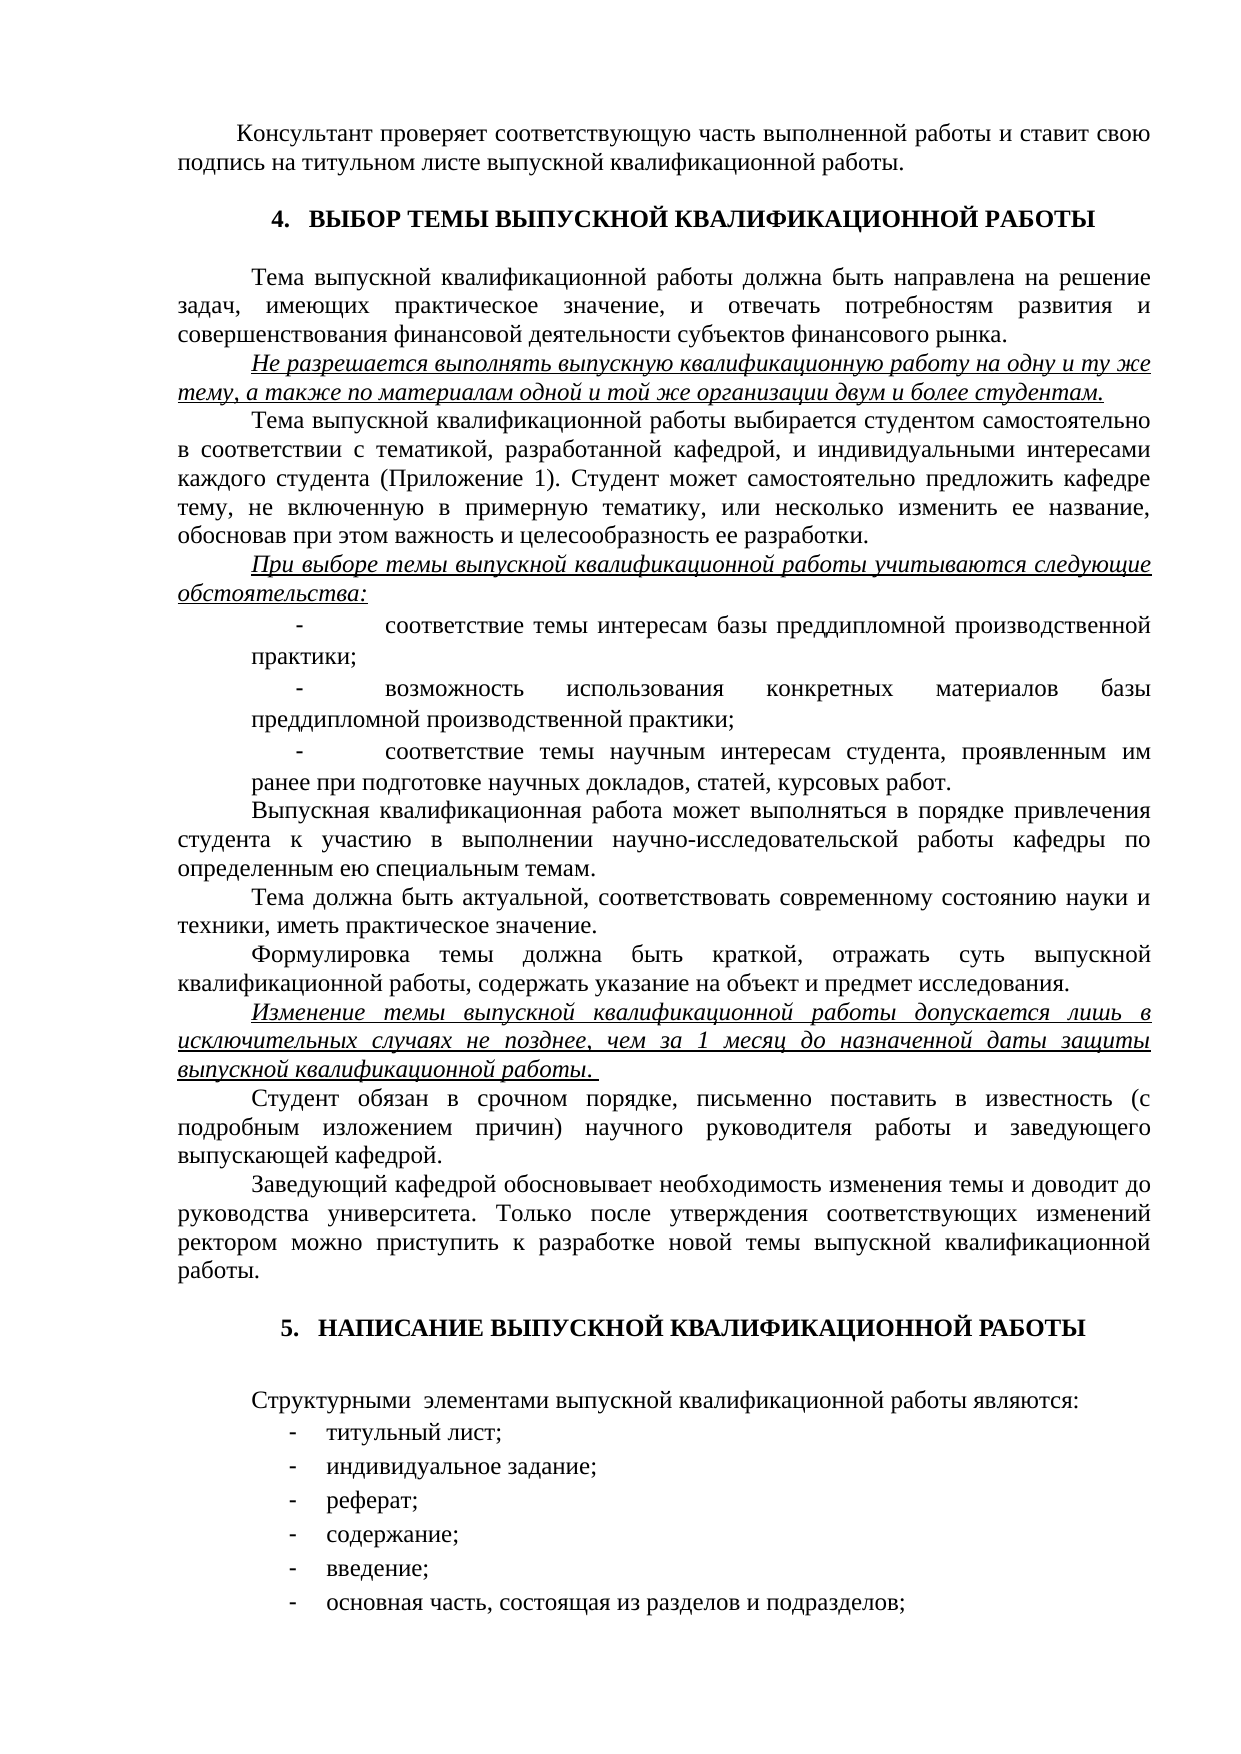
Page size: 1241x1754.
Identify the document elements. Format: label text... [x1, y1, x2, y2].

list содержание; [288, 1516, 1152, 1550]
text Тема выпускной квалификационной работы выбирается студентом самостоятельно в соответствии с тематикой, разработанной кафедрой, и индивидуальными интересами каждого студента (Приложение 1). Студент может самостоятельно предложить кафедре тему, не включенную в примерную тематику, или несколько изменить ее название, обосновав при этом важность и целесообразность ее разработки. [177, 406, 1152, 549]
text Выпускная квалификационная работа может выполняться в порядке привлечения студента к участию в выполнении научно-исследовательской работы кафедры по определенным ею специальным темам. [177, 795, 1152, 882]
text Формулировка темы должна быть краткой, отражать суть выпускной квалификационной работы, содержать указание на объект и предмет исследования. [177, 939, 1152, 997]
text Заведующий кафедрой обосновывает необходимость изменения темы и доводит до руководства университета. Только после утверждения соответствующих изменений ректором можно приступить к разработке новой темы выпускной квалификационной работы. [177, 1169, 1152, 1284]
list ВЫБОР ТЕМЫ ВЫПУСКНОЙ КВАЛИФИКАЦИОННОЙ РАБОТЫ [215, 204, 1152, 233]
text Студент обязан в срочном порядке, письменно поставить в известность (с подробным изложением причин) научного руководителя работы и заведующего выпускающей кафедрой. [177, 1083, 1152, 1169]
list реферат; [288, 1482, 1152, 1516]
text Не разрешается выполнять выпускную квалификационную работу на одну и ту же тему, а также по материалам одной и той же организации двум и более студентам. [177, 348, 1152, 406]
text Тема должна быть актуальной, соответствовать современному состоянию науки и техники, иметь практическое значение. [177, 882, 1152, 939]
list основная часть, состоящая из разделов и подразделов; [288, 1584, 1152, 1618]
list индивидуальное задание; [288, 1447, 1152, 1482]
text Консультант проверяет соответствующую часть выполненной работы и ставит свою подпись на титульном листе выпускной квалификационной работы. [177, 118, 1152, 176]
list соответствие темы интересам базы преддипломной производственной практики; [251, 607, 1152, 670]
list введение; [288, 1550, 1152, 1584]
list возможность использования конкретных материалов базы преддипломной производственной практики; [251, 670, 1152, 732]
list титульный лист; [288, 1413, 1152, 1447]
text При выборе темы выпускной квалификационной работы учитываются следующие обстоятельства: [177, 549, 1152, 607]
list соответствие темы научным интересам студента, проявленным им ранее при подготовке научных докладов, статей, курсовых работ. [251, 732, 1152, 795]
text Тема выпускной квалификационной работы должна быть направлена на решение задач, имеющих практическое значение, и отвечать потребностям развития и совершенствования финансовой деятельности субъектов финансового рынка. [177, 262, 1152, 348]
subtitle НАПИСАНИЕ ВЫПУСКНОЙ КВАЛИФИКАЦИОННОЙ РАБОТЫ [215, 1313, 1152, 1342]
text Структурными элементами выпускной квалификационной работы являются: [177, 1385, 1152, 1413]
text Изменение темы выпускной квалификационной работы допускается лишь в исключительных случаях не позднее, чем за 1 месяц до назначенной даты защиты выпускной квалификационной работы. [177, 997, 1152, 1083]
